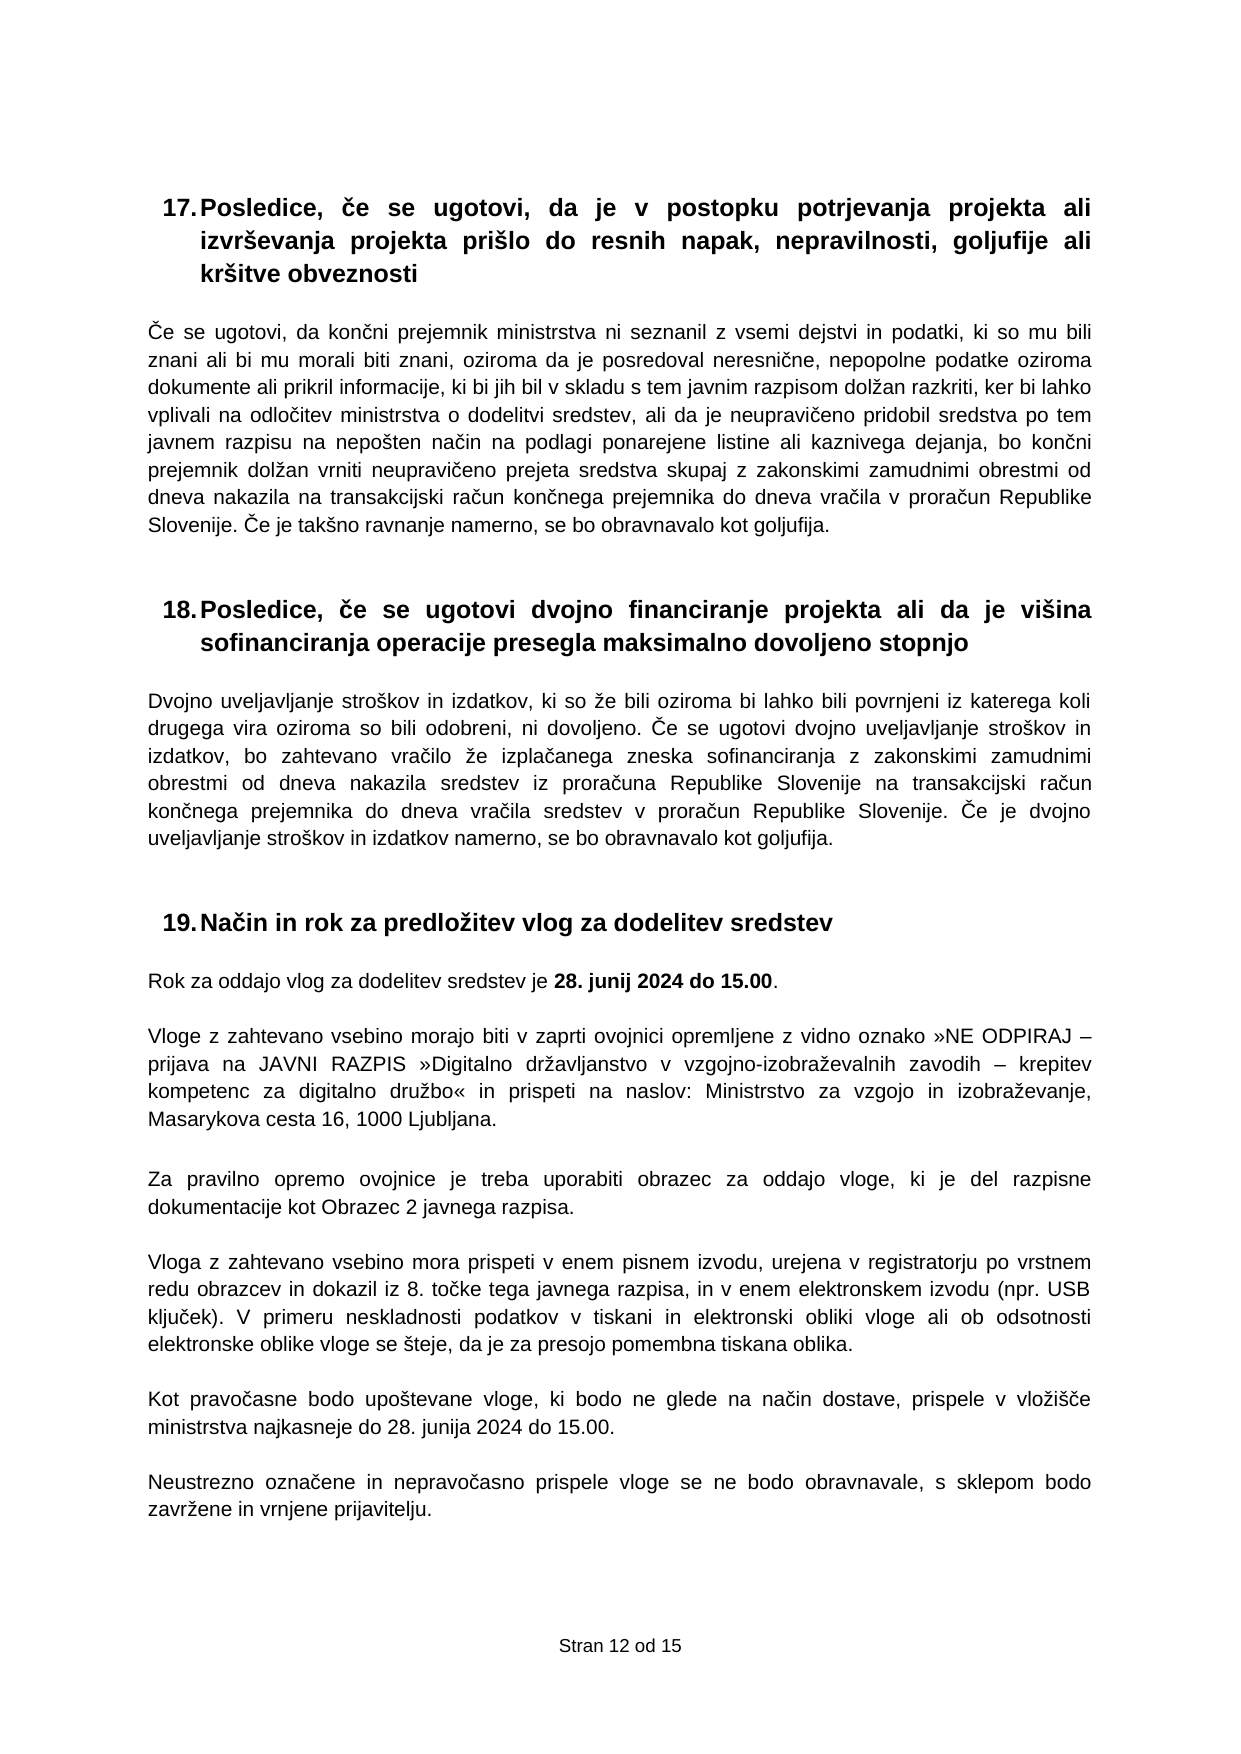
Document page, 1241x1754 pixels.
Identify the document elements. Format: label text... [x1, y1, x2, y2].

subtitle Posledice, če se ugotovi, da je v postopku potrjevanja projekta ali izvrševanja projekta prišlo do resnih napak, nepravilnosti, goljufije ali kršitve obveznosti [162, 193, 1093, 288]
subtitle Način in rok za predložitev vlog za dodelitev sredstev [162, 908, 1093, 937]
text Kot pravočasne bodo upoštevane vloge, ki bodo ne glede na način dostave, prispele v vložišče ministrstva najkasneje do 28. junija 2024 do 15.00. [148, 1387, 1093, 1438]
text Če se ugotovi, da končni prejemnik ministrstva ni seznanil z vsemi dejstvi in podatki, ki so mu bili znani ali bi mu morali biti znani, oziroma da je posredoval neresnične, nepopolne podatke oziroma dokumente ali prikril informacije, ki bi jih bil v skladu s tem javnim razpisom dolžan razkriti, ker bi lahko vplivali na odločitev ministrstva o dodelitvi sredstev, ali da je neupravičeno pridobil sredstva po tem javnem razpisu na nepošten način na podlagi ponarejene listine ali kaznivega dejanja, bo končni prejemnik dolžan vrniti neupravičeno prejeta sredstva skupaj z zakonskimi zamudnimi obrestmi od dneva nakazila na transakcijski račun končnega prejemnika do dneva vračila v proračun Republike Slovenije. Če je takšno ravnanje namerno, se bo obravnavalo kot goljufija. [148, 320, 1093, 536]
text Neustrezno označene in nepravočasno prispele vloge se ne bodo obravnavale, s sklepom bodo zavržene in vrnjene prijavitelju. [148, 1469, 1093, 1521]
subtitle Posledice, če se ugotovi dvojno financiranje projekta ali da je višina sofinanciranja operacije presegla maksimalno dovoljeno stopnjo [162, 595, 1093, 657]
text Rok za oddajo vlog za dodelitev sredstev je 28. junij 2024 do 15.00. [148, 969, 1093, 993]
text Vloge z zahtevano vsebino morajo biti v zaprti ovojnici opremljene z vidno oznako »NE ODPIRAJ – prijava na JAVNI RAZPIS »Digitalno državljanstvo v vzgojno-izobraževalnih zavodih – krepitev kompetenc za digitalno družbo« in prispeti na naslov: Ministrstvo za vzgojo in izobraževanje, Masarykova cesta 16, 1000 Ljubljana. [148, 1024, 1093, 1130]
text Dvojno uveljavljanje stroškov in izdatkov, ki so že bili oziroma bi lahko bili povrnjeni iz katerega koli drugega vira oziroma so bili odobreni, ni dovoljeno. Če se ugotovi dvojno uveljavljanje stroškov in izdatkov, bo zahtevano vračilo že izplačanega zneska sofinanciranja z zakonskimi zamudnimi obrestmi od dneva nakazila sredstev iz proračuna Republike Slovenije na transakcijski račun končnega prejemnika do dneva vračila sredstev v proračun Republike Slovenije. Če je dvojno uveljavljanje stroškov in izdatkov namerno, se bo obravnavalo kot goljufija. [148, 688, 1093, 850]
text Vloga z zahtevano vsebino mora prispeti v enem pisnem izvodu, urejena v registratorju po vrstnem redu obrazcev in dokazil iz 8. točke tega javnega razpisa, in v enem elektronskem izvodu (npr. USB ključek). V primeru neskladnosti podatkov v tiskani in elektronski obliki vloge ali ob odsotnosti elektronske oblike vloge se šteje, da je za presojo pomembna tiskana oblika. [148, 1249, 1093, 1356]
text Za pravilno opremo ovojnice je treba uporabiti obrazec za oddajo vloge, ki je del razpisne dokumentacije kot Obrazec 2 javnega razpisa. [148, 1167, 1093, 1218]
